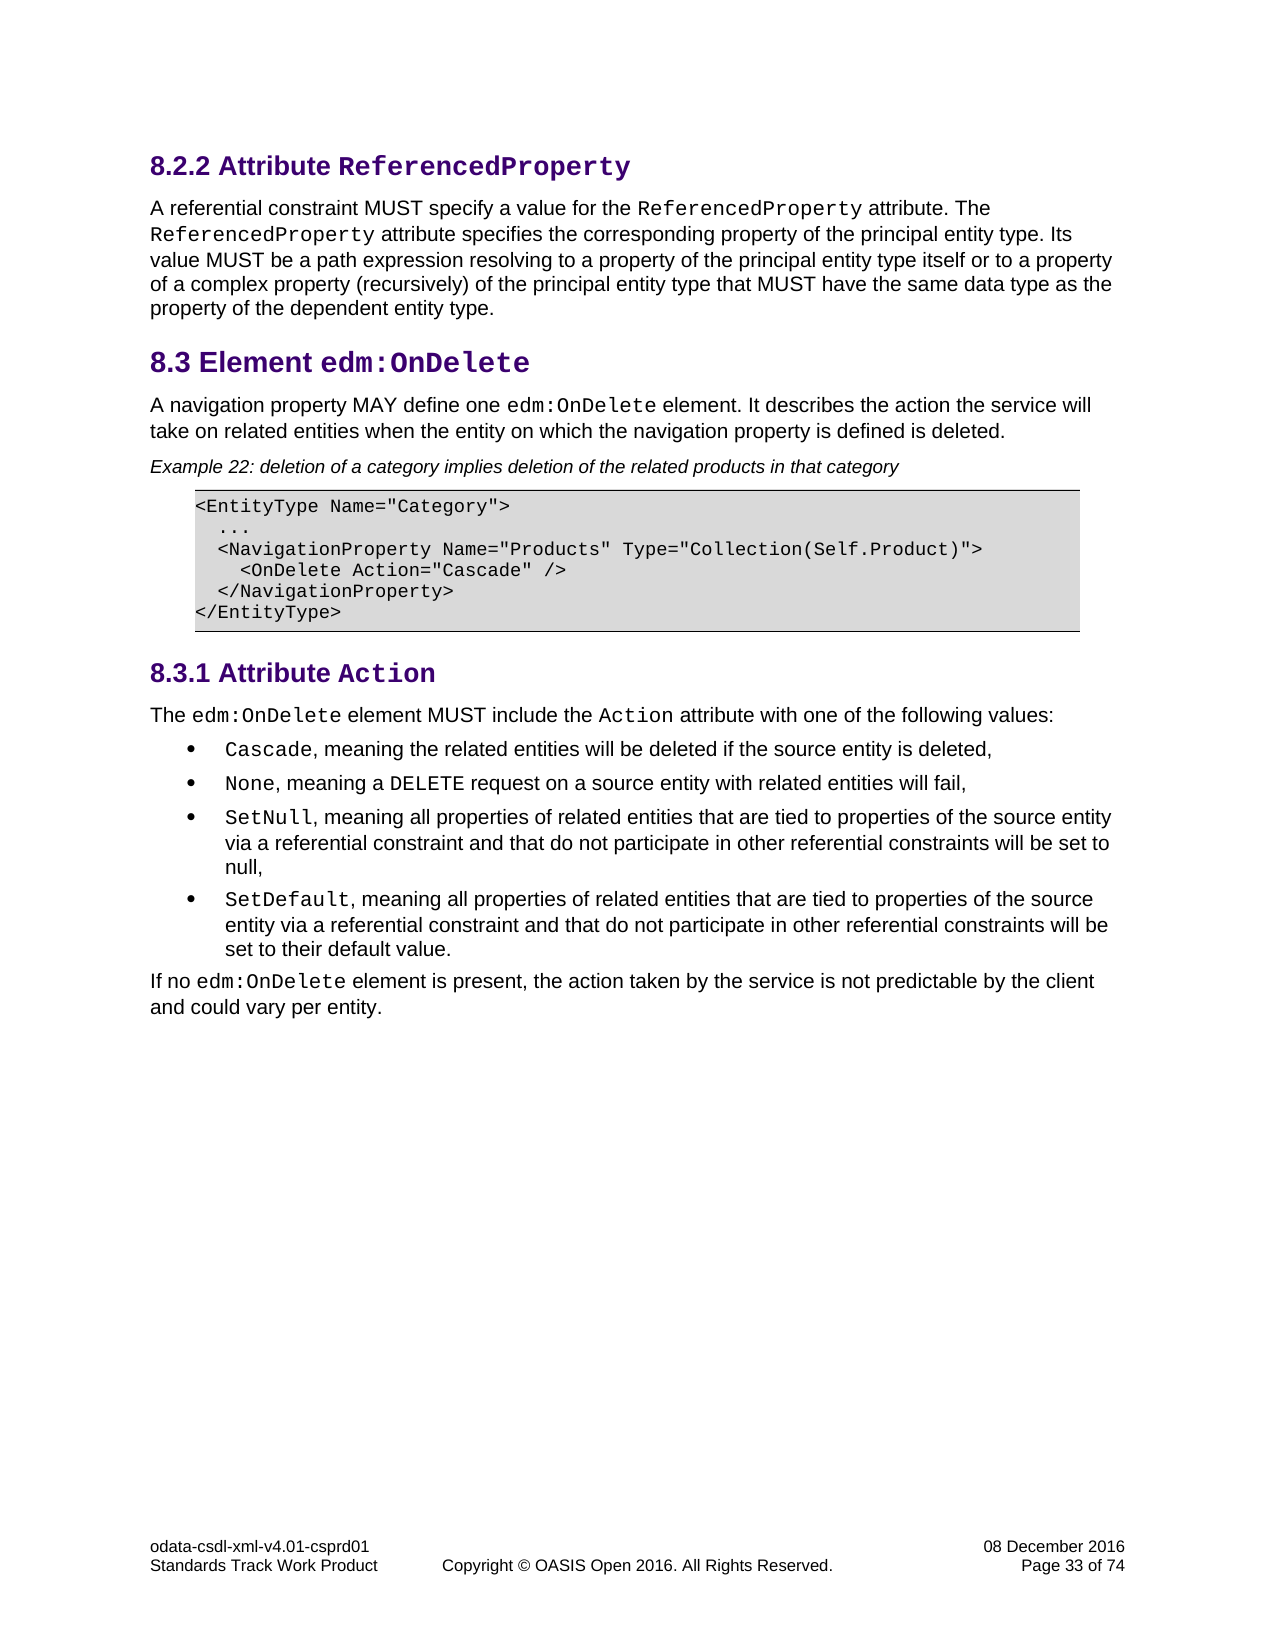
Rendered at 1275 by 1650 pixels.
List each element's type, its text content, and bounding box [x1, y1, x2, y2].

list None, meaning a DELETE request on a source entity with related entities will fail, [187, 771, 1125, 797]
text Example 22: deletion of a category implies deletion of the related products in that category [150, 456, 1125, 477]
text <EntityType Name="Category"> ... <NavigationProperty Name="Products" Type="Collection(Self.Product)"> <OnDelete Action="Cascade" /> </NavigationProperty> [195, 491, 1080, 596]
text </EntityType> [195, 596, 1080, 631]
subtitle Attribute ReferencedProperty [150, 150, 1125, 183]
text A navigation property MAY define one edm:OnDelete element. It describes the action the service will take on related entities when the entity on which the navigation property is defined is deleted. [150, 393, 1125, 443]
subtitle Attribute Action [150, 657, 1125, 690]
list SetDefault, meaning all properties of related entities that are tied to properties of the source entity via a referential constraint and that do not participate in other referential constraints will be set to their default value. [187, 887, 1125, 961]
text A referential constraint MUST specify a value for the ReferencedProperty attribute. The ReferencedProperty attribute specifies the corresponding property of the principal entity type. Its value MUST be a path expression resolving to a property of the principal entity type itself or to a property of a complex property (recursively) of the principal entity type that MUST have the same data type as the property of the dependent entity type. [150, 196, 1125, 319]
list Cascade, meaning the related entities will be deleted if the source entity is deleted, [187, 737, 1125, 763]
text The edm:OnDelete element MUST include the Action attribute with one of the following values: [150, 703, 1125, 728]
subtitle Element edm:OnDelete [150, 344, 1125, 381]
text If no edm:OnDelete element is present, the action taken by the service is not predictable by the client and could vary per entity. [150, 969, 1125, 1019]
list SetNull, meaning all properties of related entities that are tied to properties of the source entity via a referential constraint and that do not participate in other referential constraints will be set to null, [187, 805, 1125, 879]
